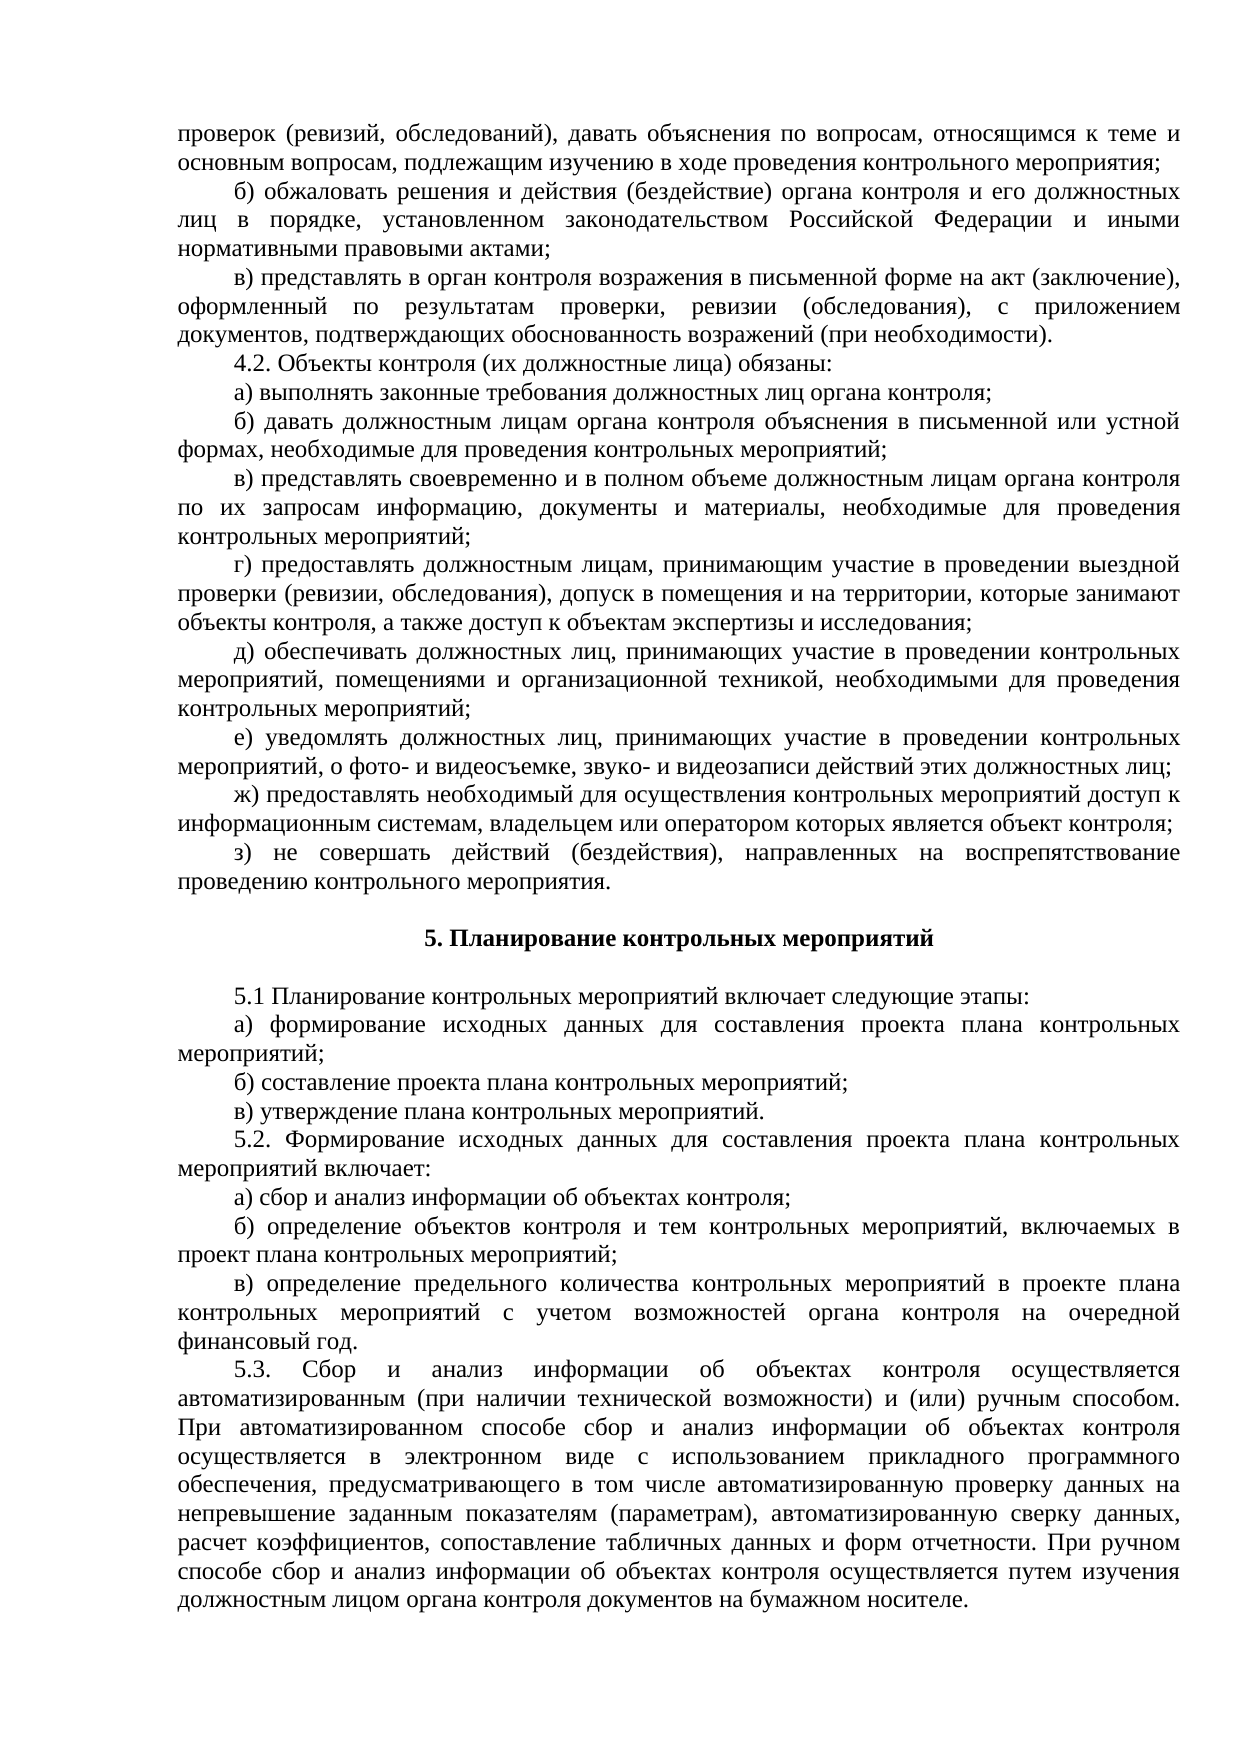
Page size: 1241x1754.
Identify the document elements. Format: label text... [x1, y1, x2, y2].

text 5.3. Сбор и анализ информации об объектах контроля осуществляется автоматизированным (при наличии технической возможности) и (или) ручным способом. При автоматизированном способе сбор и анализ информации об объектах контроля осуществляется в электронном виде с использованием прикладного программного обеспечения, предусматривающего в том числе автоматизированную проверку данных на непревышение заданным показателям (параметрам), автоматизированную сверку данных, расчет коэффициентов, сопоставление табличных данных и форм отчетности. При ручном способе сбор и анализ информации об объектах контроля осуществляется путем изучения должностным лицом органа контроля документов на бумажном носителе. [177, 1354, 1181, 1613]
text 5. Планирование контрольных мероприятий [177, 923, 1181, 952]
text ж) предоставлять необходимый для осуществления контрольных мероприятий доступ к информационным системам, владельцем или оператором которых является объект контроля; [177, 779, 1181, 837]
text з) не совершать действий (бездействия), направленных на воспрепятствование проведению контрольного мероприятия. [177, 837, 1181, 894]
text б) обжаловать решения и действия (бездействие) органа контроля и его должностных лиц в порядке, установленном законодательством Российской Федерации и иными нормативными правовыми актами; [177, 176, 1181, 262]
text а) формирование исходных данных для составления проекта плана контрольных мероприятий; [177, 1009, 1181, 1067]
text г) предоставлять должностным лицам, принимающим участие в проведении выездной проверки (ревизии, обследования), допуск в помещения и на территории, которые занимают объекты контроля, а также доступ к объектам экспертизы и исследования; [177, 549, 1181, 636]
text а) сбор и анализ информации об объектах контроля; [177, 1182, 1181, 1211]
text в) представлять в орган контроля возражения в письменной форме на акт (заключение), оформленный по результатам проверки, ревизии (обследования), с приложением документов, подтверждающих обоснованность возражений (при необходимости). [177, 262, 1181, 348]
text 5.1 Планирование контрольных мероприятий включает следующие этапы: [177, 981, 1181, 1009]
text в) определение предельного количества контрольных мероприятий в проекте плана контрольных мероприятий с учетом возможностей органа контроля на очередной финансовый год. [177, 1268, 1181, 1354]
text б) давать должностным лицам органа контроля объяснения в письменной или устной формах, необходимые для проведения контрольных мероприятий; [177, 406, 1181, 463]
text в) утверждение плана контрольных мероприятий. [177, 1096, 1181, 1124]
text б) составление проекта плана контрольных мероприятий; [177, 1067, 1181, 1096]
text а) выполнять законные требования должностных лиц органа контроля; [177, 377, 1181, 406]
text в) представлять своевременно и в полном объеме должностным лицам органа контроля по их запросам информацию, документы и материалы, необходимые для проведения контрольных мероприятий; [177, 463, 1181, 549]
text 5.2. Формирование исходных данных для составления проекта плана контрольных мероприятий включает: [177, 1124, 1181, 1182]
text е) уведомлять должностных лиц, принимающих участие в проведении контрольных мероприятий, о фото- и видеосъемке, звуко- и видеозаписи действий этих должностных лиц; [177, 722, 1181, 779]
text 4.2. Объекты контроля (их должностные лица) обязаны: [177, 348, 1181, 377]
text д) обеспечивать должностных лиц, принимающих участие в проведении контрольных мероприятий, помещениями и организационной техникой, необходимыми для проведения контрольных мероприятий; [177, 636, 1181, 722]
text б) определение объектов контроля и тем контрольных мероприятий, включаемых в проект плана контрольных мероприятий; [177, 1211, 1181, 1268]
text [177, 118, 1181, 176]
